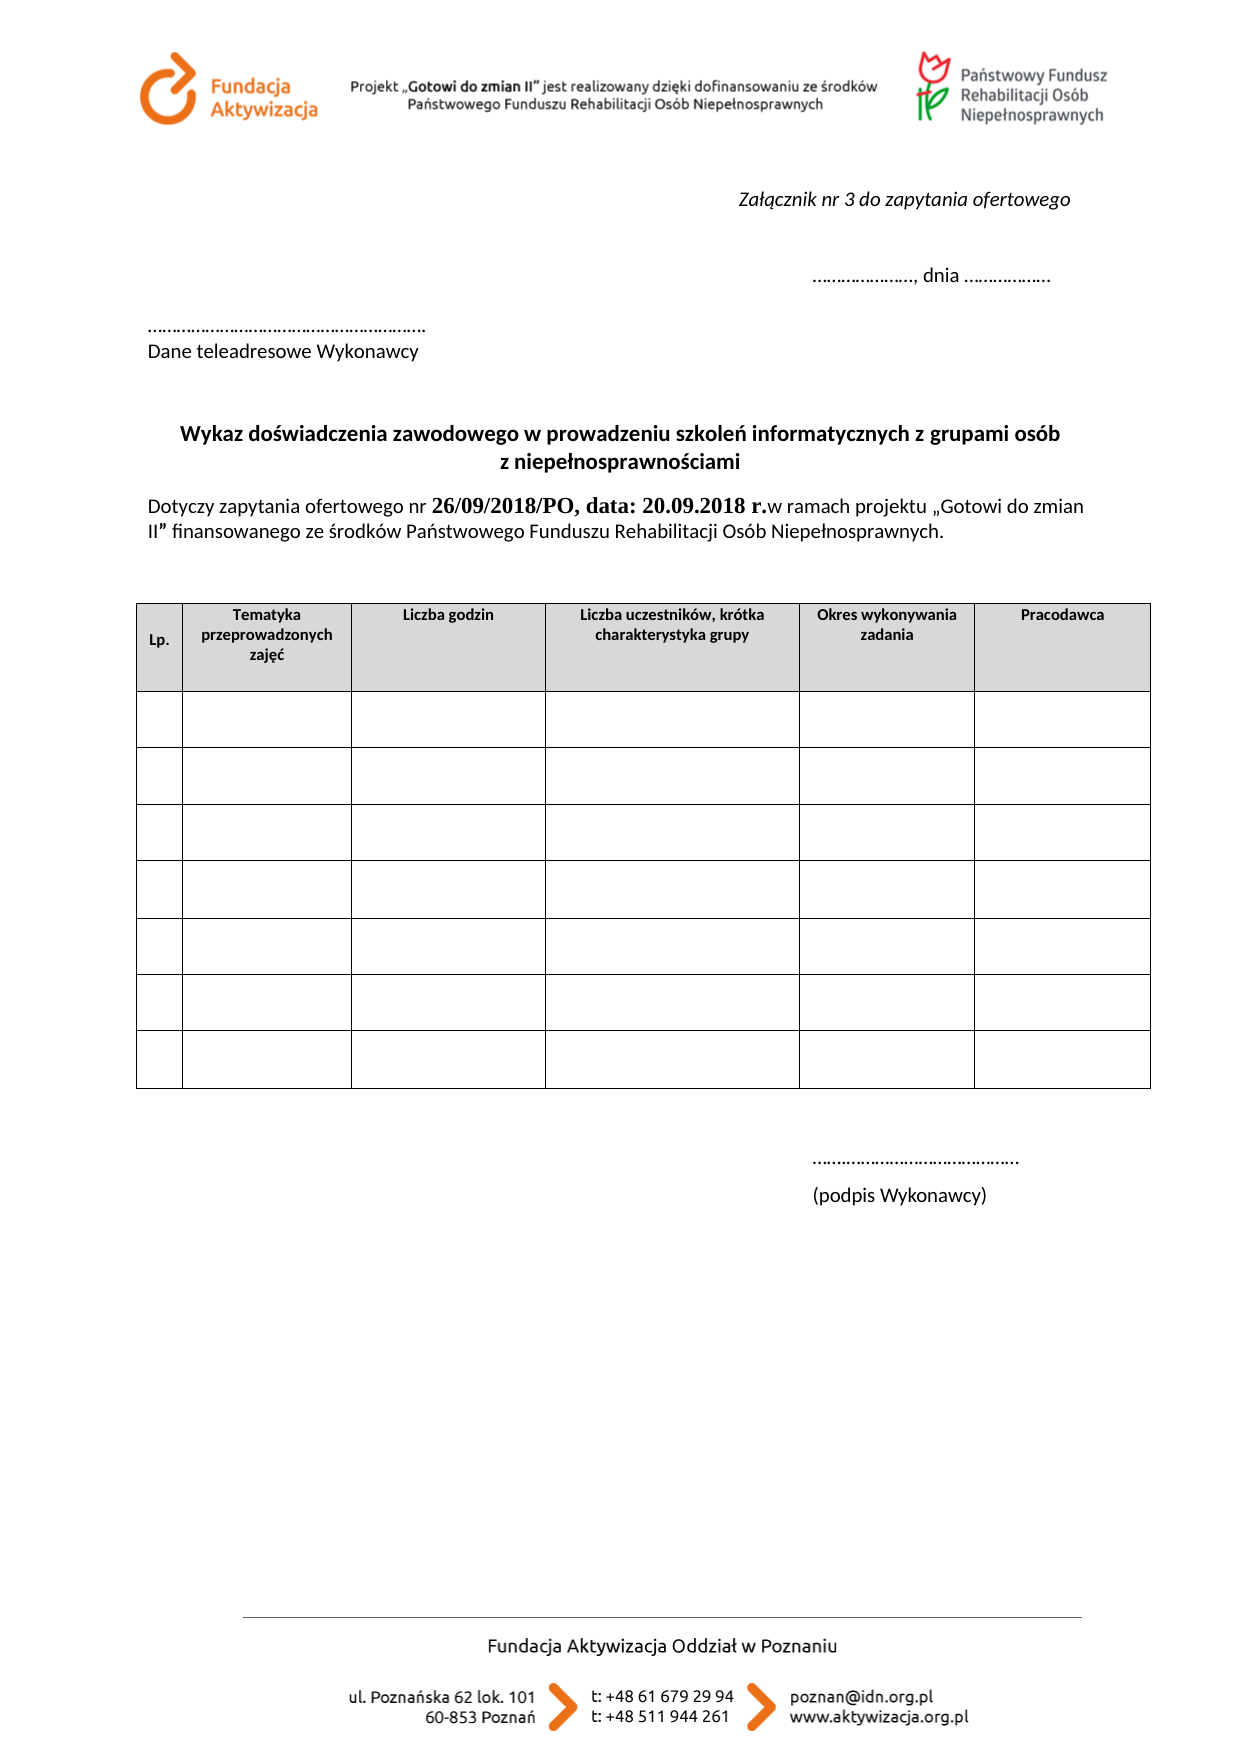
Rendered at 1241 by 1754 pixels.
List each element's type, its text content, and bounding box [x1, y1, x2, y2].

table_cell [183, 692, 351, 747]
table_cell [975, 748, 1150, 803]
table_cell [183, 805, 351, 859]
table_cell [546, 975, 799, 1030]
text …………………………………………………. [148, 313, 1093, 338]
table_cell [352, 861, 545, 917]
table_cell [183, 919, 351, 973]
table_cell [352, 748, 545, 803]
table_cell [546, 692, 799, 747]
table_cell [546, 861, 799, 917]
picture [242, 1617, 1084, 1754]
table_cell [137, 919, 182, 973]
table_cell [975, 861, 1150, 917]
table_cell [800, 748, 974, 803]
table_cell [800, 692, 974, 747]
table_cell [546, 805, 799, 859]
table_cell [137, 748, 182, 803]
table_cell [183, 861, 351, 917]
text …….……………………………… [811, 1144, 1093, 1170]
text …………………, dnia ……………… [812, 262, 1093, 287]
table_cell [975, 1031, 1150, 1087]
table_cell [352, 919, 545, 973]
table_cell [975, 975, 1150, 1030]
table_cell [352, 692, 545, 747]
table_cell [546, 919, 799, 973]
table_header Liczba godzin [352, 604, 545, 691]
table_header Lp. [137, 604, 182, 691]
table_cell [352, 975, 545, 1030]
table_cell [137, 975, 182, 1030]
text Załącznik nr 3 do zapytania ofertowego [664, 186, 1093, 211]
table_cell [975, 919, 1150, 973]
table_cell [137, 1031, 182, 1087]
table_cell [800, 1031, 974, 1087]
table_cell [800, 975, 974, 1030]
table_cell [975, 805, 1150, 859]
table_cell [183, 975, 351, 1030]
table_cell [546, 1031, 799, 1087]
table_header Liczba uczestników, krótka charakterystyka grupy [546, 604, 799, 691]
picture [2, 0, 1241, 190]
table_cell [352, 1031, 545, 1087]
table_cell [800, 805, 974, 859]
table_cell [137, 692, 182, 747]
table_cell [137, 805, 182, 859]
table_header Okres wykonywania zadania [800, 604, 974, 691]
table_cell [183, 748, 351, 803]
table_header Tematyka przeprowadzonych zajęć [183, 604, 351, 691]
table_cell [800, 919, 974, 973]
table_cell [137, 861, 182, 917]
table_cell [546, 748, 799, 803]
text Wykaz doświadczenia zawodowego w prowadzeniu szkoleń informatycznych z grupami osób z niepełnosprawnościami [148, 419, 1093, 476]
table_cell [352, 805, 545, 859]
text (podpis Wykonawcy) [812, 1183, 1093, 1208]
table_cell [800, 861, 974, 917]
text Dotyczy zapytania ofertowego nr 26/09/2018/PO, data: 20.09.2018 r.w ramach projektu „Gotowi do zmian II” finansowanego ze środków Państwowego Funduszu Rehabilitacji Osób Niepełnosprawnych. [148, 492, 1093, 544]
text Dane teleadresowe Wykonawcy [148, 338, 1093, 363]
table_cell [183, 1031, 351, 1087]
table_cell [975, 692, 1150, 747]
table_header Pracodawca [975, 604, 1150, 691]
